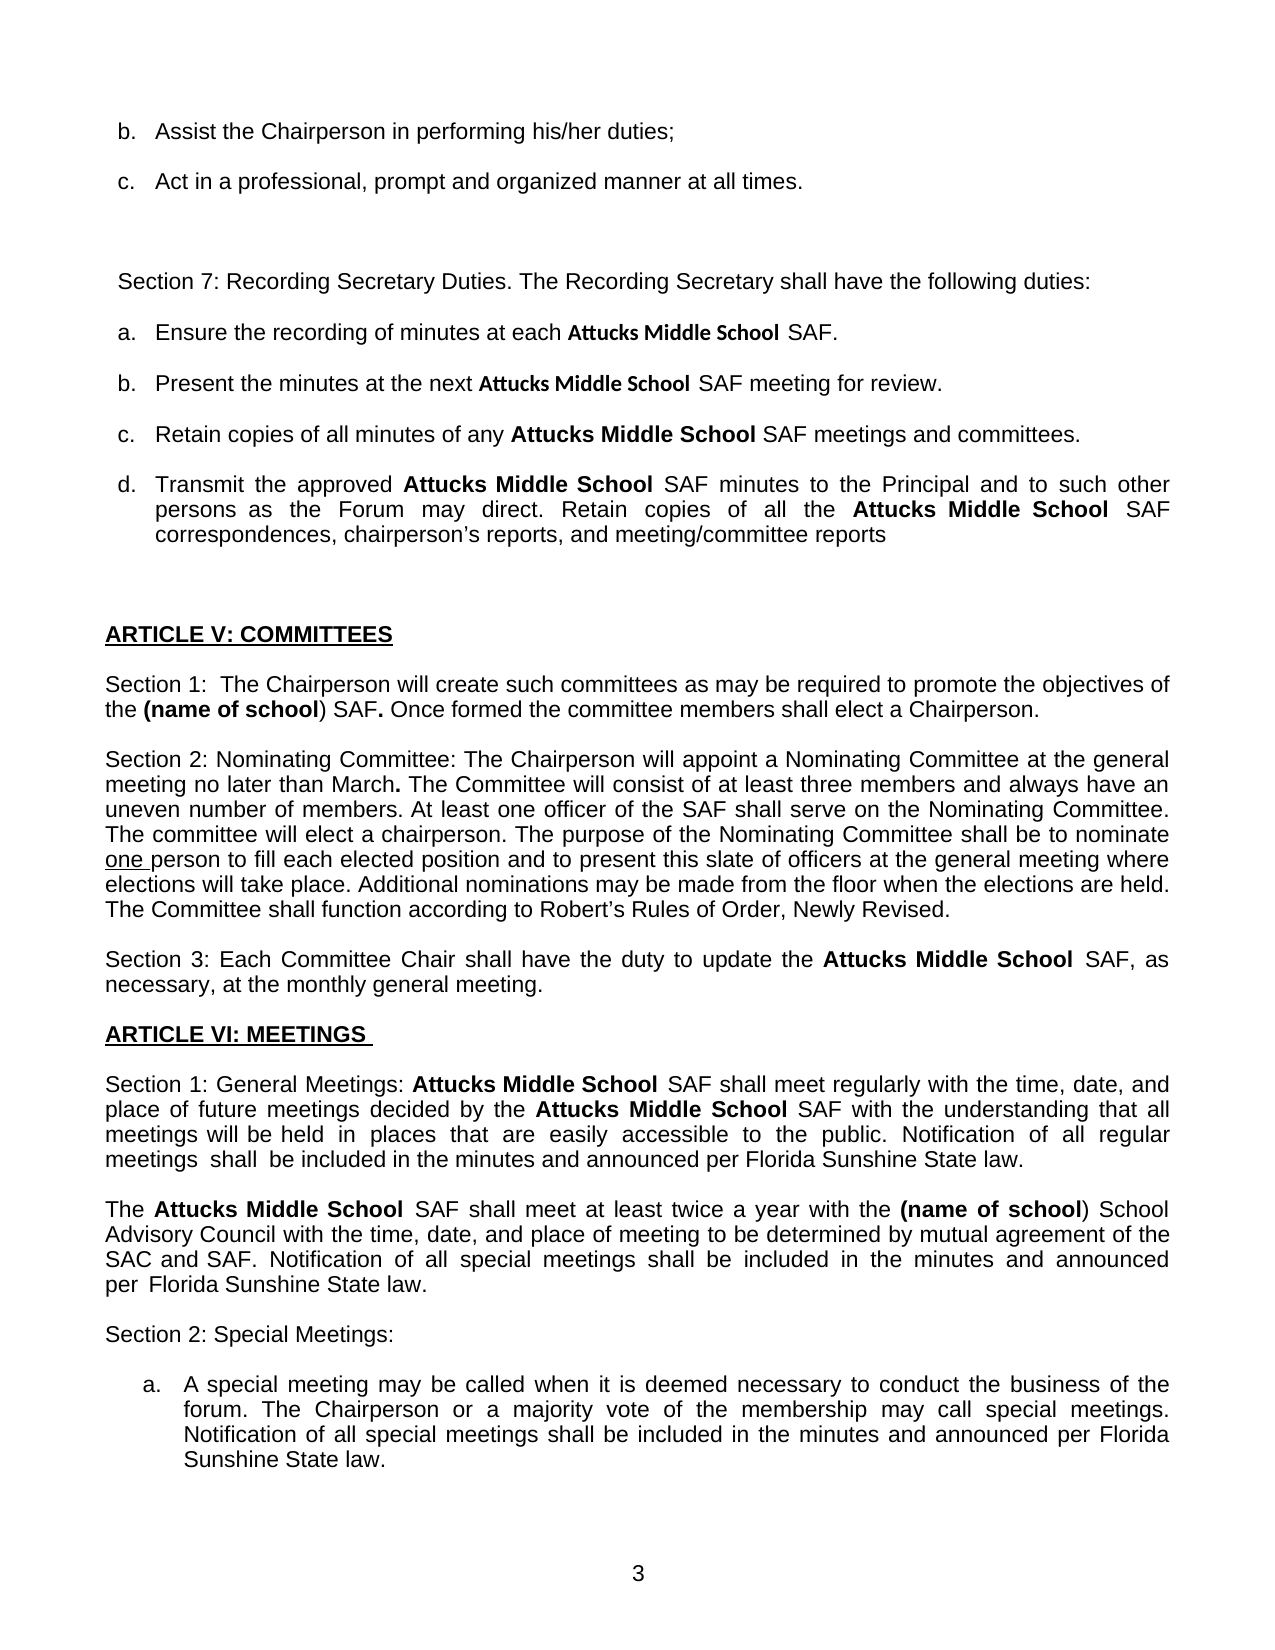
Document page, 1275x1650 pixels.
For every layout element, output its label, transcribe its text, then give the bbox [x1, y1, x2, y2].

text Section 2: Special Meetings: [105, 1321, 394, 1348]
list Assist the Chairperson in performing his/her duties; [117, 118, 1181, 144]
text Section 1: The Chairperson will create such committees as may be required to promote the objectives of the (name of school) SAF. Once formed the committee members shall elect a Chairperson. [105, 673, 1170, 723]
list Retain copies of all minutes of any Attucks Middle School SAF meetings and committees. [117, 421, 1181, 448]
text The Attucks Middle School SAF shall meet at least twice a year with the (name of school) School Advisory Council with the time, date, and place of meeting to be determined by mutual agreement of the SAC and SAF. Notification of all special meetings shall be included in the minutes and announced per Florida Sunshine State law. [105, 1198, 1170, 1298]
list Ensure the recording of minutes at each Attucks Middle School SAF. [117, 318, 1181, 346]
text Section 1: General Meetings: Attucks Middle School SAF shall meet regularly with the time, date, and place of future meetings decided by the Attucks Middle School SAF with the understanding that all meetings will be held in places that are easily accessible to the public. Notification of all regular meetings shall be included in the minutes and announced per Florida Sunshine State law. [105, 1073, 1170, 1173]
list Act in a professional, prompt and organized manner at all times. [117, 168, 1181, 194]
text Section 2: Nominating Committee: The Chairperson will appoint a Nominating Committee at the general meeting no later than March. The Committee will consist of at least three members and always have an uneven number of members. At least one officer of the SAF shall serve on the Nominating Committee. The committee will elect a chairperson. The purpose of the Nominating Committee shall be to nominate one person to fill each elected position and to present this slate of officers at the general meeting where elections will take place. Additional nominations may be made from the floor when the elections are held. The Committee shall function according to Robert’s Rules of Order, Newly Revised. [105, 748, 1170, 923]
list Transmit the approved Attucks Middle School SAF minutes to the Principal and to such other persons as the Forum may direct. Retain copies of all the Attucks Middle School SAF correspondences, chairperson’s reports, and meeting/committee reports [117, 473, 1170, 548]
text Section 7: Recording Secretary Duties. The Recording Secretary shall have the following duties: [117, 268, 1181, 294]
text Section 3: Each Committee Chair shall have the duty to update the Attucks Middle School SAF, as necessary, at the monthly general meeting. [105, 948, 1170, 998]
subtitle ARTICLE VI: MEETINGS [105, 1021, 372, 1044]
subtitle ARTICLE V: COMMITTEES [105, 621, 1181, 648]
list Present the minutes at the next Attucks Middle School SAF meeting for review. [117, 369, 1181, 398]
list A special meeting may be called when it is deemed necessary to conduct the business of the forum. The Chairperson or a majority vote of the membership may call special meetings. Notification of all special meetings shall be included in the minutes and announced per Florida Sunshine State law. [142, 1373, 1170, 1473]
